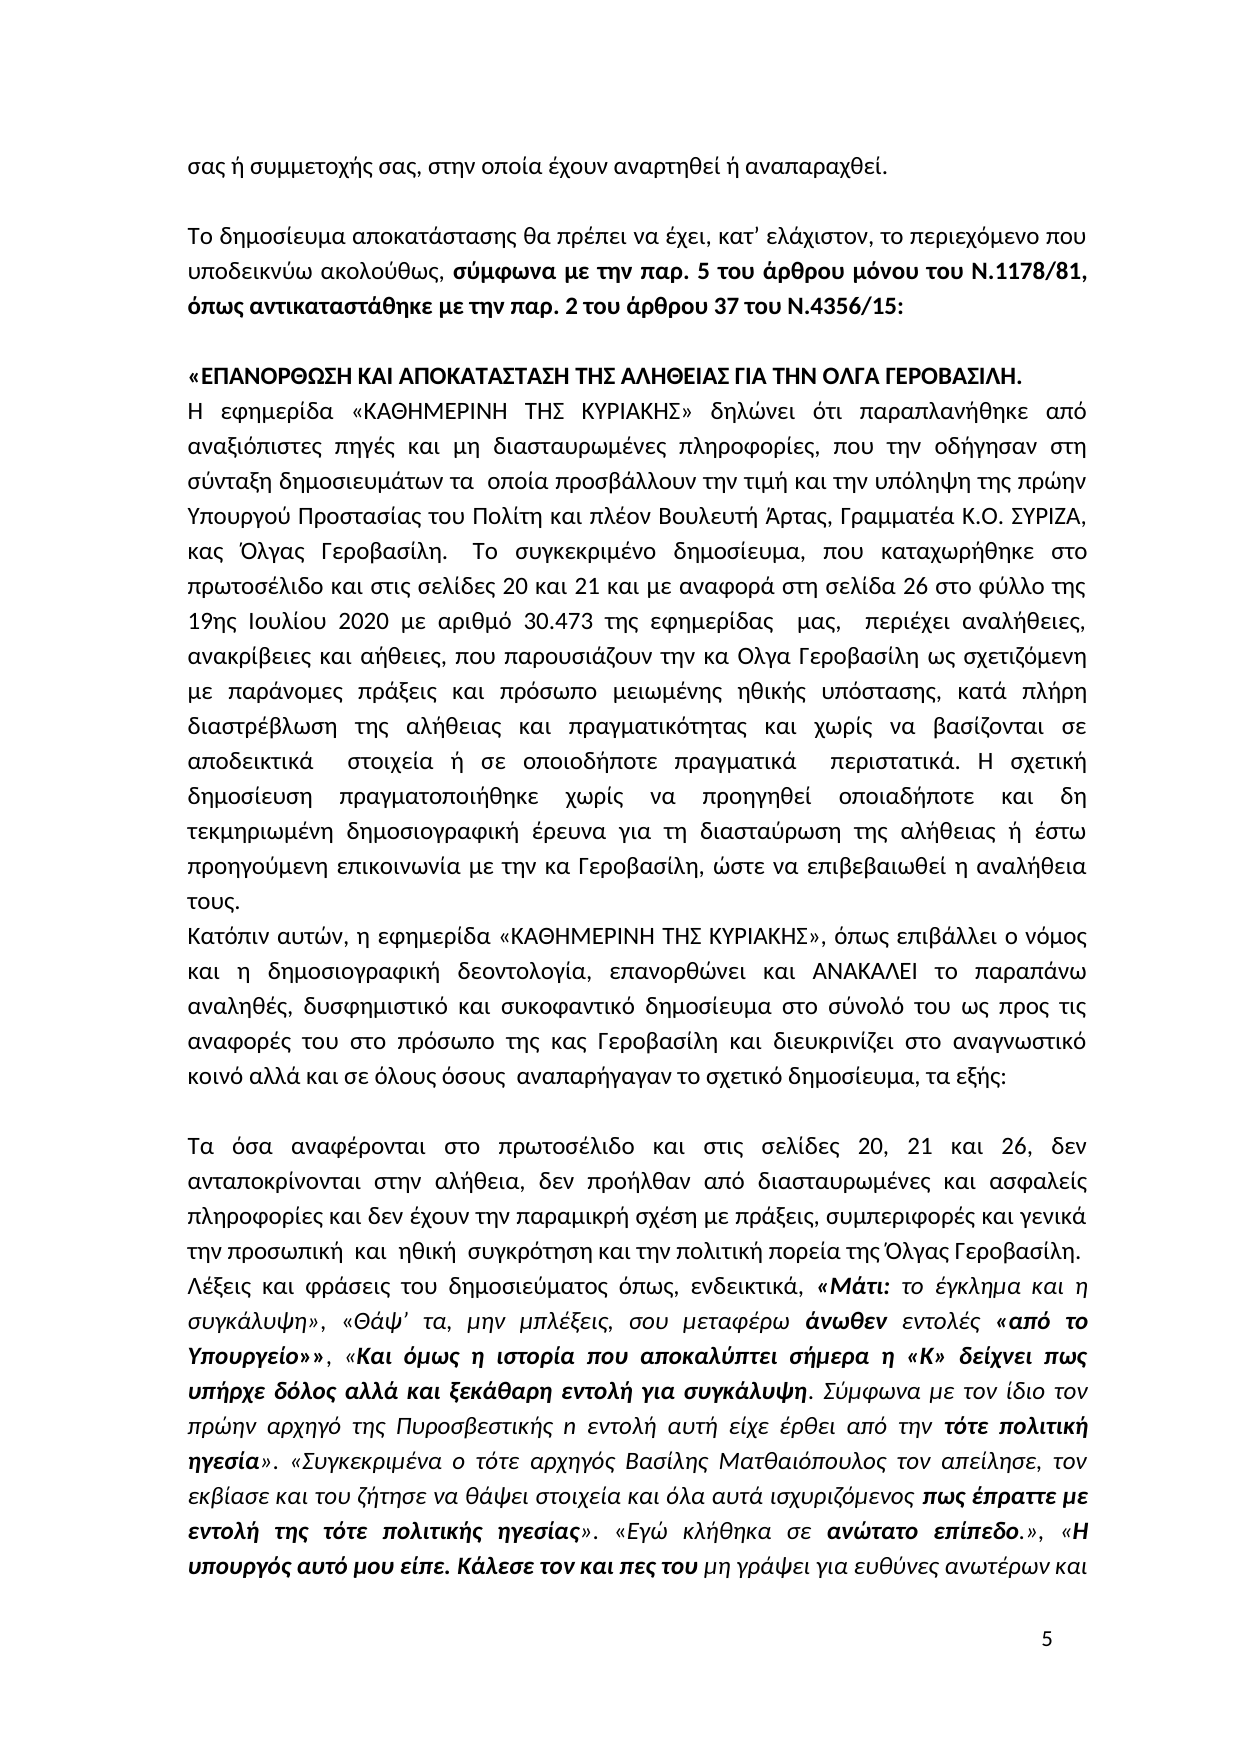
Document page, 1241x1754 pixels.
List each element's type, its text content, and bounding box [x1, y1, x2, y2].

text Το δημοσίευμα αποκατάστασης θα πρέπει να έχει, κατ’ ελάχιστον, το περιεχόμενο που υποδεικνύω ακολούθως, σύμφωνα με την παρ. 5 του άρθρου μόνου του Ν.1178/81, όπως αντικαταστάθηκε με την παρ. 2 του άρθρου 37 του Ν.4356/15: [187, 220, 1088, 321]
text Η εφημερίδα «ΚΑΘΗΜΕΡΙΝΗ ΤΗΣ ΚΥΡΙΑΚΗΣ» δηλώνει ότι παραπλανήθηκε από αναξιόπιστες πηγές και μη διασταυρωμένες πληροφορίες, που την οδήγησαν στη σύνταξη δημοσιευμάτων τα οποία προσβάλλουν την τιμή και την υπόληψη της πρώην Υπουργού Προστασίας του Πολίτη και πλέον Βουλευτή Άρτας, Γραμματέα Κ.Ο. ΣΥΡΙΖΑ, κας Όλγας Γεροβασίλη. Το συγκεκριμένο δημοσίευμα, που καταχωρήθηκε στο πρωτοσέλιδο και στις σελίδες 20 και 21 και με αναφορά στη σελίδα 26 στο φύλλο της 19ης Ιουλίου 2020 με αριθμό 30.473 της εφημερίδας μας, περιέχει αναλήθειες, ανακρίβειες και αήθειες, που παρουσιάζουν την κα Ολγα Γεροβασίλη ως σχετιζόμενη με παράνομες πράξεις και πρόσωπο μειωμένης ηθικής υπόστασης, κατά πλήρη διαστρέβλωση της αλήθειας και πραγματικότητας και χωρίς να βασίζονται σε αποδεικτικά στοιχεία ή σε οποιοδήποτε πραγματικά περιστατικά. Η σχετική δημοσίευση πραγματοποιήθηκε χωρίς να προηγηθεί οποιαδήποτε και δη τεκμηριωμένη δηµοσιογραφική έρευνα για τη διασταύρωση της αλήθειας ή έστω προηγούμενη επικοινωνία με την κα Γεροβασίλη, ώστε να επιβεβαιωθεί η αναλήθεια τους. [187, 395, 1088, 916]
text Κατόπιν αυτών, η εφημερίδα «ΚΑΘΗΜΕΡΙΝΗ ΤΗΣ ΚΥΡΙΑΚΗΣ», όπως επιβάλλει ο νόμος και η δημοσιογραφική δεοντολογία, επανορθώνει και ΑΝΑΚΑΛΕΙ το παραπάνω αναληθές, δυσφημιστικό και συκοφαντικό δημοσίευμα στο σύνολό του ως προς τις αναφορές του στο πρόσωπο της κας Γεροβασίλη και διευκρινίζει στο αναγνωστικό κοινό αλλά και σε όλους όσους αναπαρήγαγαν το σχετικό δημοσίευμα, τα εξής: [187, 920, 1088, 1091]
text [187, 1270, 1088, 1581]
text Τα όσα αναφέρονται στο πρωτοσέλιδο και στις σελίδες 20, 21 και 26, δεν ανταποκρίνονται στην αλήθεια, δεν προήλθαν από διασταυρωµένες και ασφαλείς πληροφορίες και δεν έχουν την παραμικρή σχέση με πράξεις, συμπεριφορές και γενικά την προσωπική και ηθική συγκρότηση και την πολιτική πορεία της Όλγας Γεροβασίλη. [187, 1130, 1088, 1266]
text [187, 150, 1088, 181]
text «ΕΠΑΝΟΡΘΩΣΗ ΚΑΙ ΑΠΟΚΑΤΑΣΤΑΣΗ ΤΗΣ ΑΛΗΘΕΙΑΣ ΓΙΑ ΤΗΝ ΟΛΓΑ ΓΕΡΟΒΑΣΙΛΗ. [187, 360, 1088, 391]
